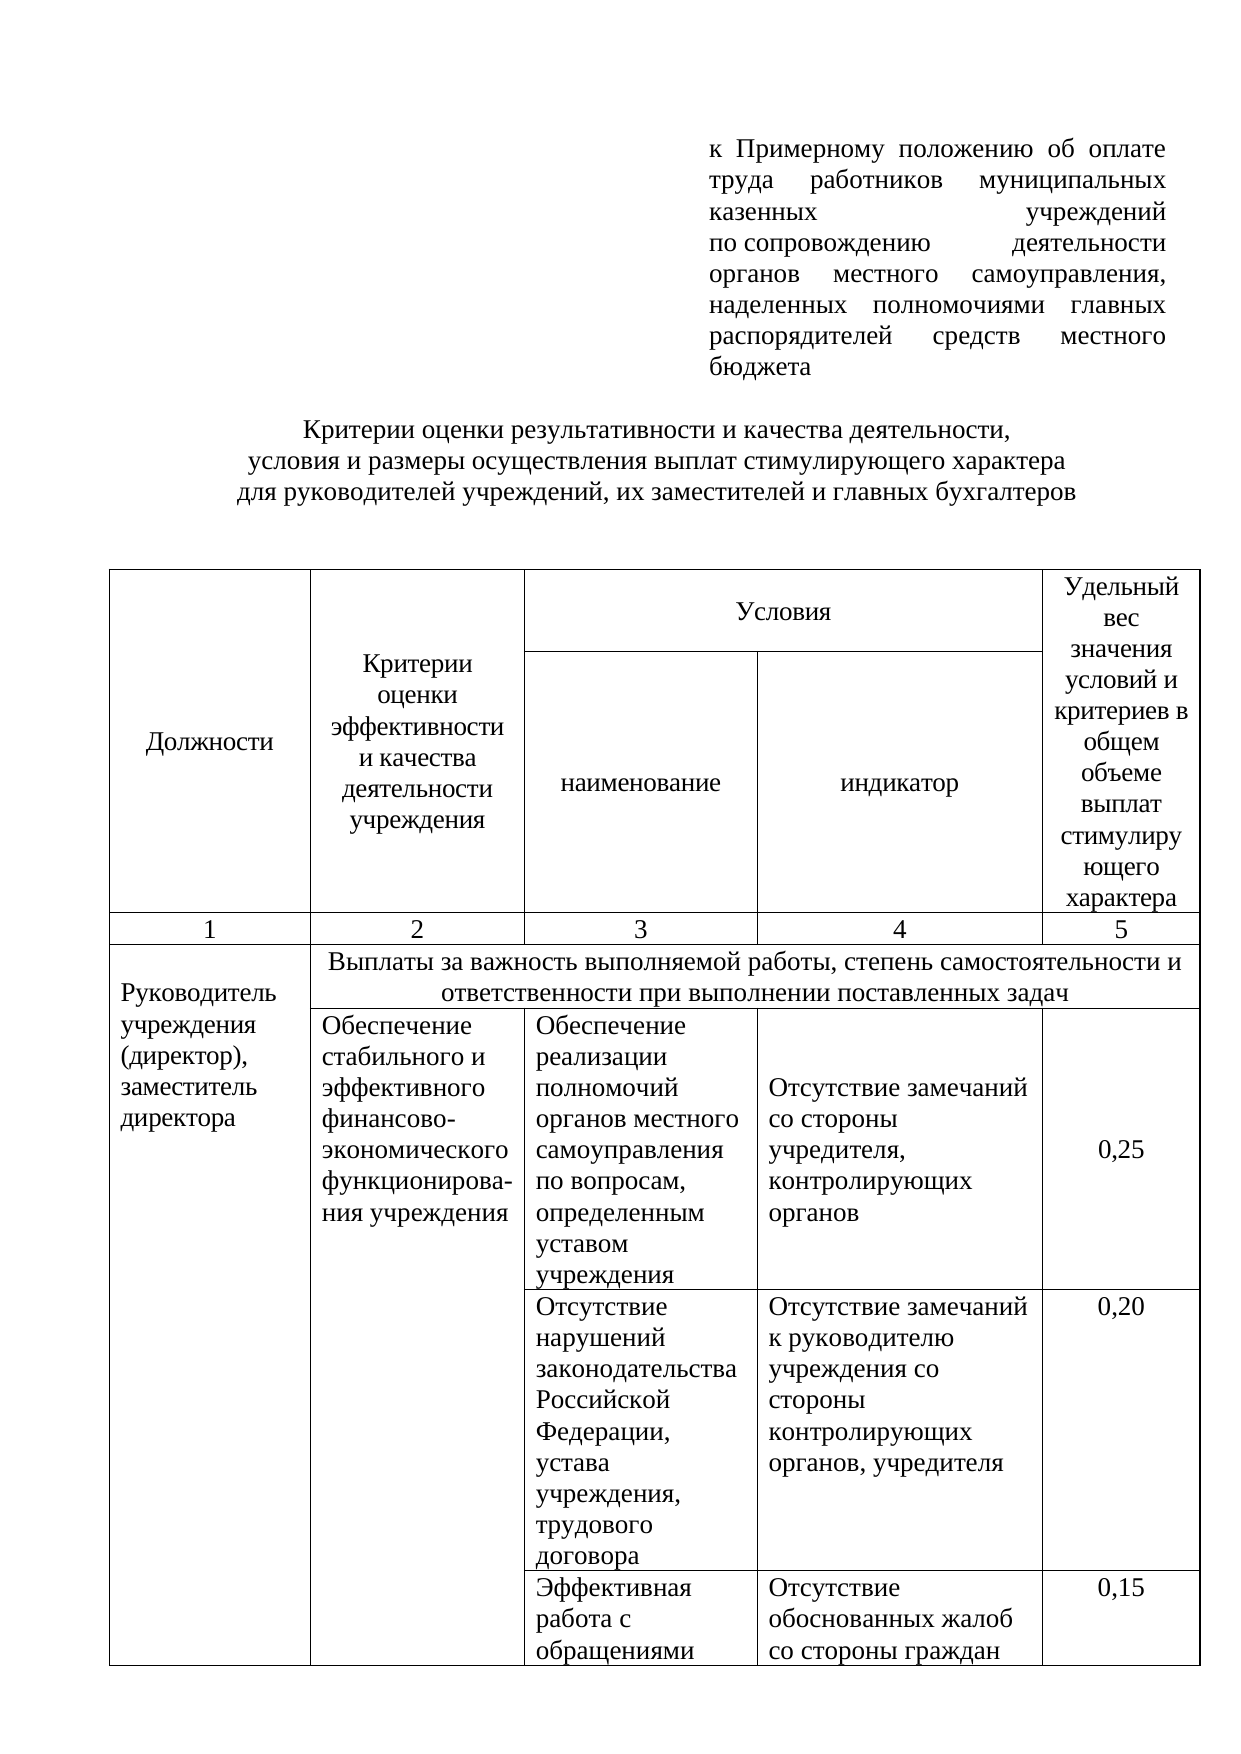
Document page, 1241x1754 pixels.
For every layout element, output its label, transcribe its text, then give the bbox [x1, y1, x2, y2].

table_cell 2 [311, 913, 524, 944]
table_cell 0,20 [1043, 1290, 1199, 1570]
table_cell 5 [1043, 913, 1199, 944]
table_cell Выплаты за важность выполняемой работы, степень самостоятельности и ответственности при выполнении поставленных задач [311, 945, 1199, 1008]
table_cell 3 [525, 913, 757, 944]
table_cell Отсутствие нарушений законодательства Российской Федерации, устава учреждения, трудового договора [525, 1290, 757, 1570]
table_cell Обеспечение реализации полномочий органов местного самоуправления по вопросам, определенным уставом учреждения [525, 1009, 757, 1289]
table_cell 4 [758, 913, 1042, 944]
text к Примерному положению об оплате труда работников муниципальных казенных учреждений по сопровождению деятельности органов местного самоуправления, наделенных полномочиями главных распорядителей средств местного бюджета [709, 132, 1166, 382]
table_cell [758, 1571, 1042, 1665]
table_cell Обеспечение стабильного и эффективного финансово-экономического функционирова-ния учреждения [311, 1009, 524, 1665]
text условия и размеры осуществления выплат стимулирующего характера [148, 444, 1166, 475]
text Критерии оценки результативности и качества деятельности, [148, 413, 1166, 444]
table_header Условия [525, 570, 1042, 651]
table_cell 1 [110, 913, 310, 944]
text для руководителей учреждений, их заместителей и главных бухгалтеров [148, 475, 1166, 506]
table_cell 0,25 [1043, 1009, 1199, 1289]
table_cell Отсутствие замечаний к руководителю учреждения со стороны контролирующих органов, учредителя [758, 1290, 1042, 1570]
table_header Критерии оценки эффективности и качества деятельности учреждения [311, 570, 524, 912]
table_header Должности [110, 570, 310, 912]
table_cell индикатор [758, 652, 1042, 912]
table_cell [525, 1571, 757, 1665]
table_cell Отсутствие замечаний со стороны учредителя, контролирующих органов [758, 1009, 1042, 1289]
table_cell 0,15 [1043, 1571, 1199, 1665]
table_cell наименование [525, 652, 757, 912]
table_header Удельный вес значения условий и критериев в общем объеме выплат стимулирующего характера [1043, 570, 1199, 912]
table_cell Руководитель учреждения (директор), заместитель директора [110, 945, 310, 1665]
